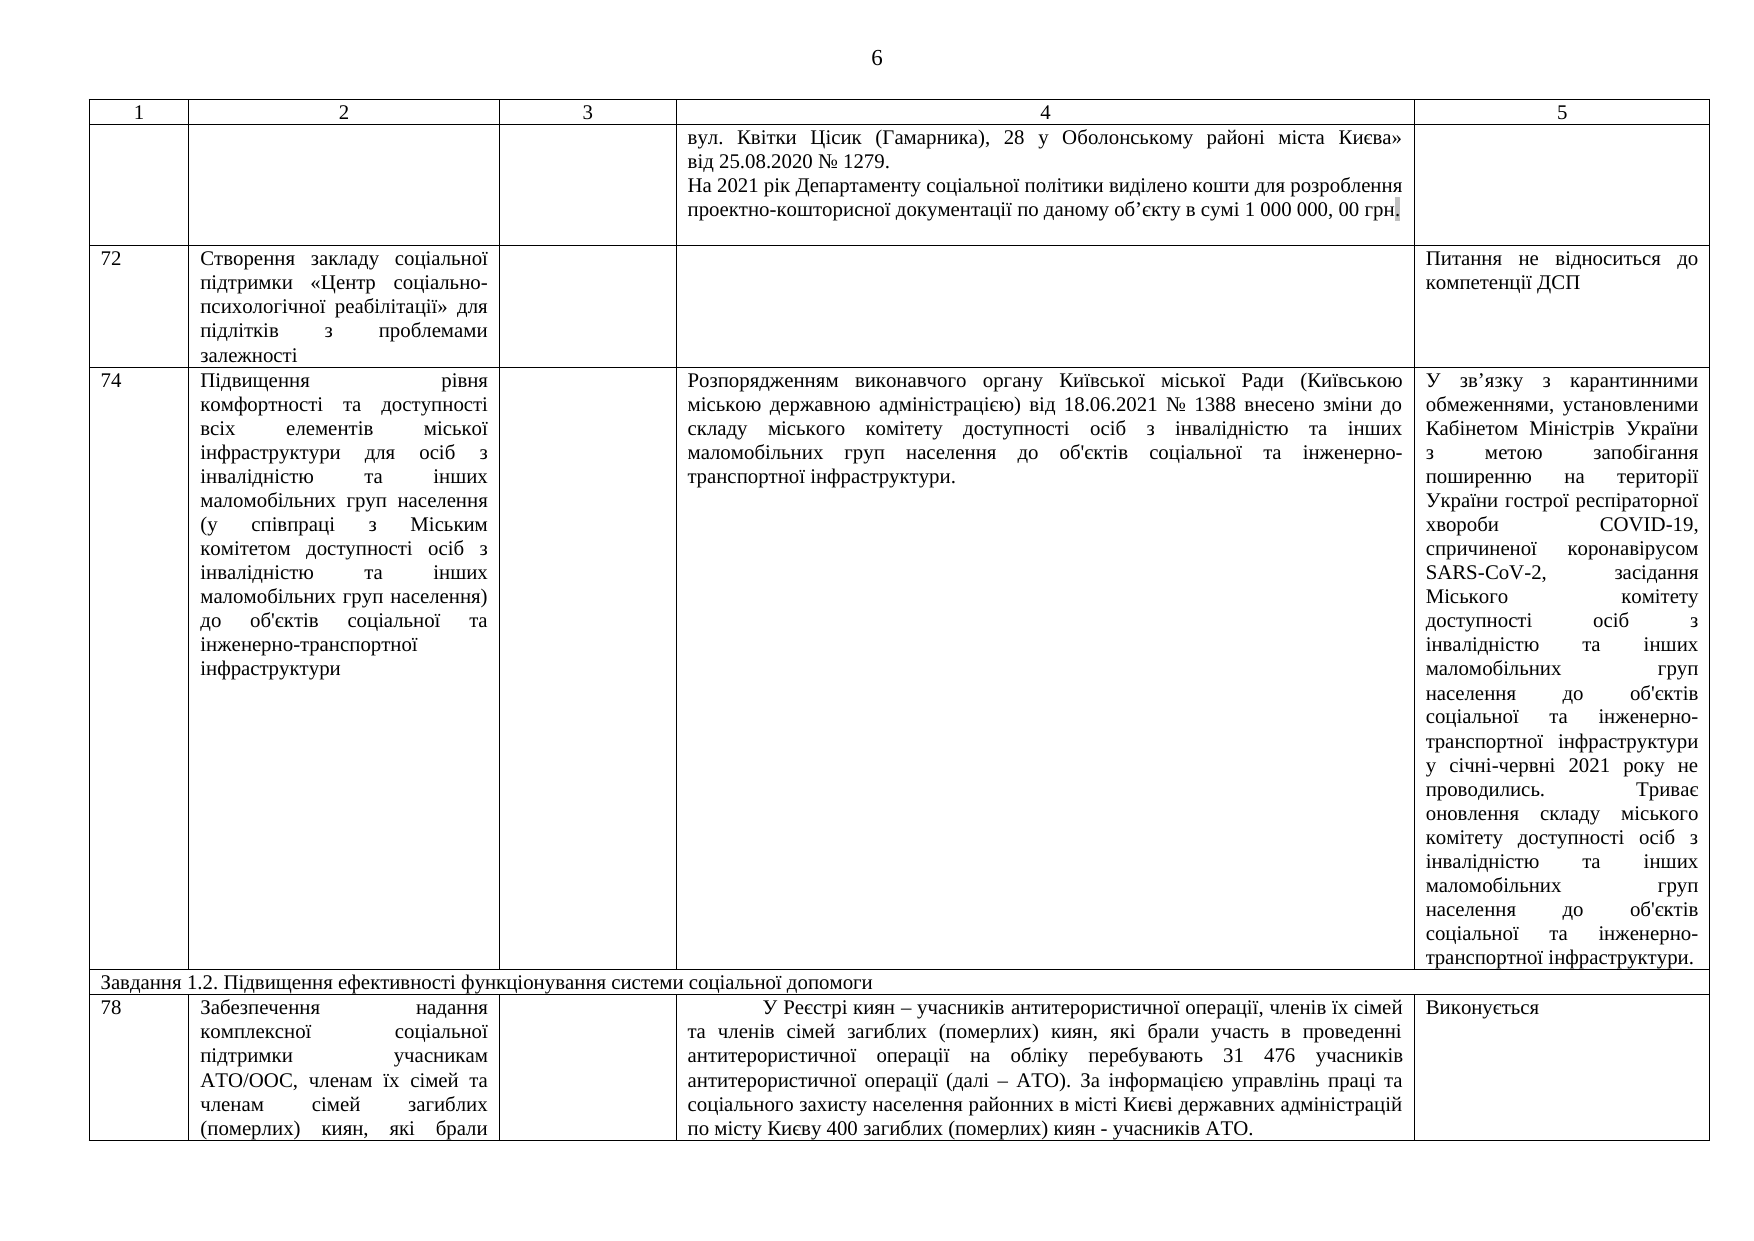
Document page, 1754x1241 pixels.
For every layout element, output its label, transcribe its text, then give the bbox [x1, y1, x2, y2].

table_cell 74 [90, 368, 188, 969]
table_header 4 [677, 100, 1414, 124]
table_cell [189, 995, 499, 1140]
table_cell [677, 246, 1414, 367]
table_cell Виконується [1415, 995, 1709, 1140]
table_header 5 [1415, 100, 1709, 124]
table_cell Підвищення рівня комфортності та доступності всіх елементів міської інфраструктури для осіб з інвалідністю та інших маломобільних груп населення (у співпраці з Міським комітетом доступності осіб з інвалідністю та інших маломобільних груп населення) до об'єктів соціальної та інженерно-транспортної інфраструктури [189, 368, 499, 969]
table_cell [500, 368, 676, 969]
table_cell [677, 125, 1414, 245]
table_cell У зв’язку з карантинними обмеженнями, установленими Кабінетом Міністрів України з метою запобігання поширенню на території України гострої респіраторної хвороби COVID-19, спричиненої коронавірусом SARS-CoV-2, засідання Міського комітету доступності осіб з інвалідністю та інших маломобільних груп населення до об'єктів соціальної та інженерно-транспортної інфраструктури у січні-червні 2021 року не проводились. Триває оновлення складу міського комітету доступності осіб з інвалідністю та інших маломобільних груп населення до об'єктів соціальної та інженерно-транспортної інфраструктури. [1415, 368, 1709, 969]
table_header 1 [90, 100, 188, 124]
table_header 2 [189, 100, 499, 124]
table_cell 78 [90, 995, 188, 1140]
table_cell 70 [90, 125, 188, 245]
table_cell Завдання 1.2. Підвищення ефективності функціонування системи соціальної допомоги [90, 970, 1709, 994]
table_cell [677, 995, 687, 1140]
table_cell 72 [90, 246, 188, 367]
table_cell [500, 125, 676, 245]
table_cell Створення закладу соціальної підтримки «Центр соціально-психологічної реабілітації» для підлітків з проблемами залежності [189, 246, 499, 367]
table_cell Розпорядженням виконавчого органу Київської міської Ради (Київською міською державною адміністрацією) від 18.06.2021 № 1388 внесено зміни до складу міського комітету доступності осіб з інвалідністю та інших маломобільних груп населення до об'єктів соціальної та інженерно-транспортної інфраструктури. [677, 368, 1414, 969]
table_cell [500, 995, 676, 1140]
table_cell [1415, 125, 1709, 245]
table_header 3 [500, 100, 676, 124]
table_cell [189, 125, 499, 245]
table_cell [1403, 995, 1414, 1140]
table_cell [500, 246, 676, 367]
table_cell Питання не відноситься до компетенції ДСП [1415, 246, 1709, 367]
